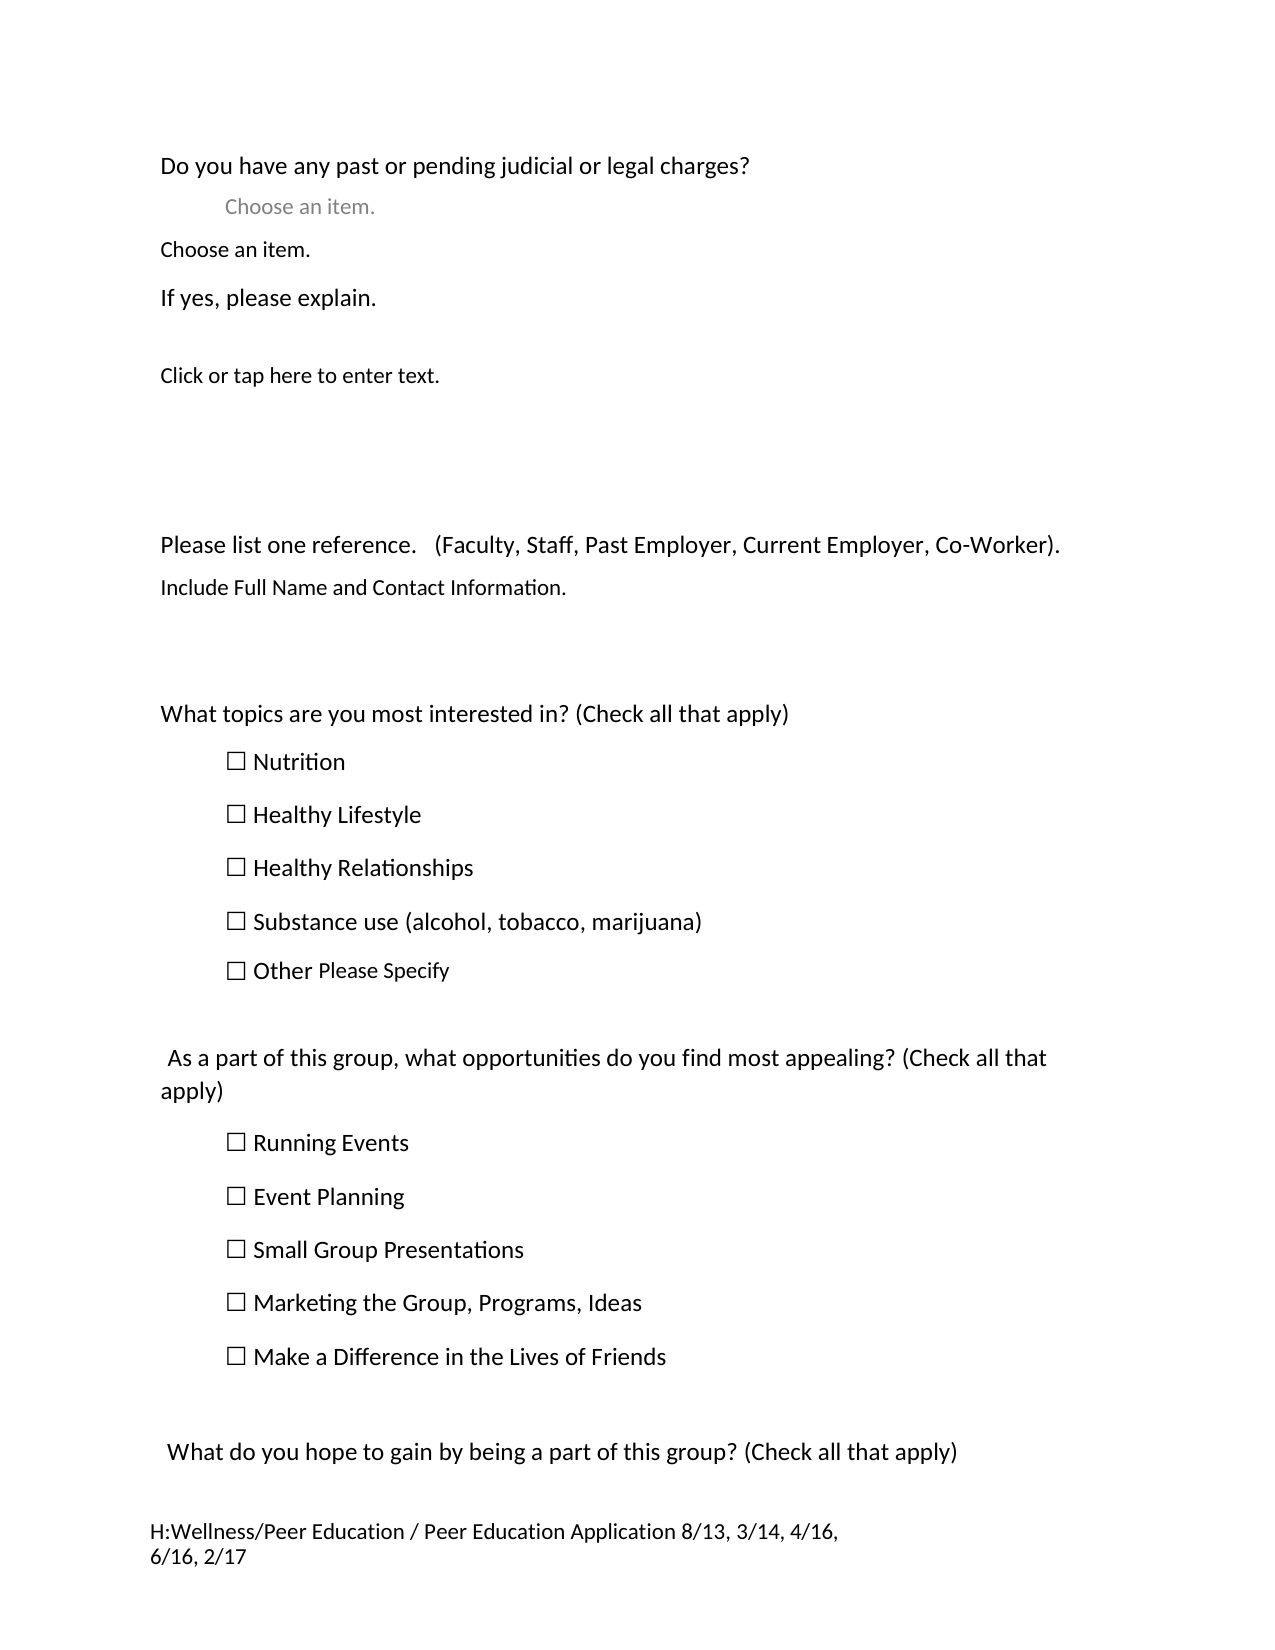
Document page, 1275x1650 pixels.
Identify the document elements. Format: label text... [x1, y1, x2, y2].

text Healthy Lifestyle [225, 797, 1125, 831]
text Event Planning [225, 1178, 1125, 1212]
text What do you hope to gain by being a part of this group? (Check all that apply) [167, 1436, 1125, 1466]
text Please list one reference. (Faculty, Staff, Past Employer, Current Employer, Co-Worker). [160, 529, 1103, 559]
text Small Group Presentations [225, 1232, 1125, 1266]
text Nutrition [225, 743, 1125, 777]
text What topics are you most interested in? (Check all that apply) [160, 699, 1125, 726]
text As a part of this group, what opportunities do you find most appealing? (Check all that apply) [160, 1042, 1098, 1106]
text Other [225, 957, 1125, 984]
text Substance use (alcohol, tobacco, marijuana) [225, 903, 1125, 937]
text Marketing the Group, Programs, Ideas [225, 1285, 1125, 1319]
text Make a Difference in the Lives of Friends [225, 1338, 1125, 1373]
text Running Events [225, 1125, 1125, 1159]
text Do you have any past or pending judicial or legal charges? [160, 150, 1125, 181]
text If yes, please explain. [160, 282, 1125, 312]
text Healthy Relationships [225, 850, 1125, 884]
